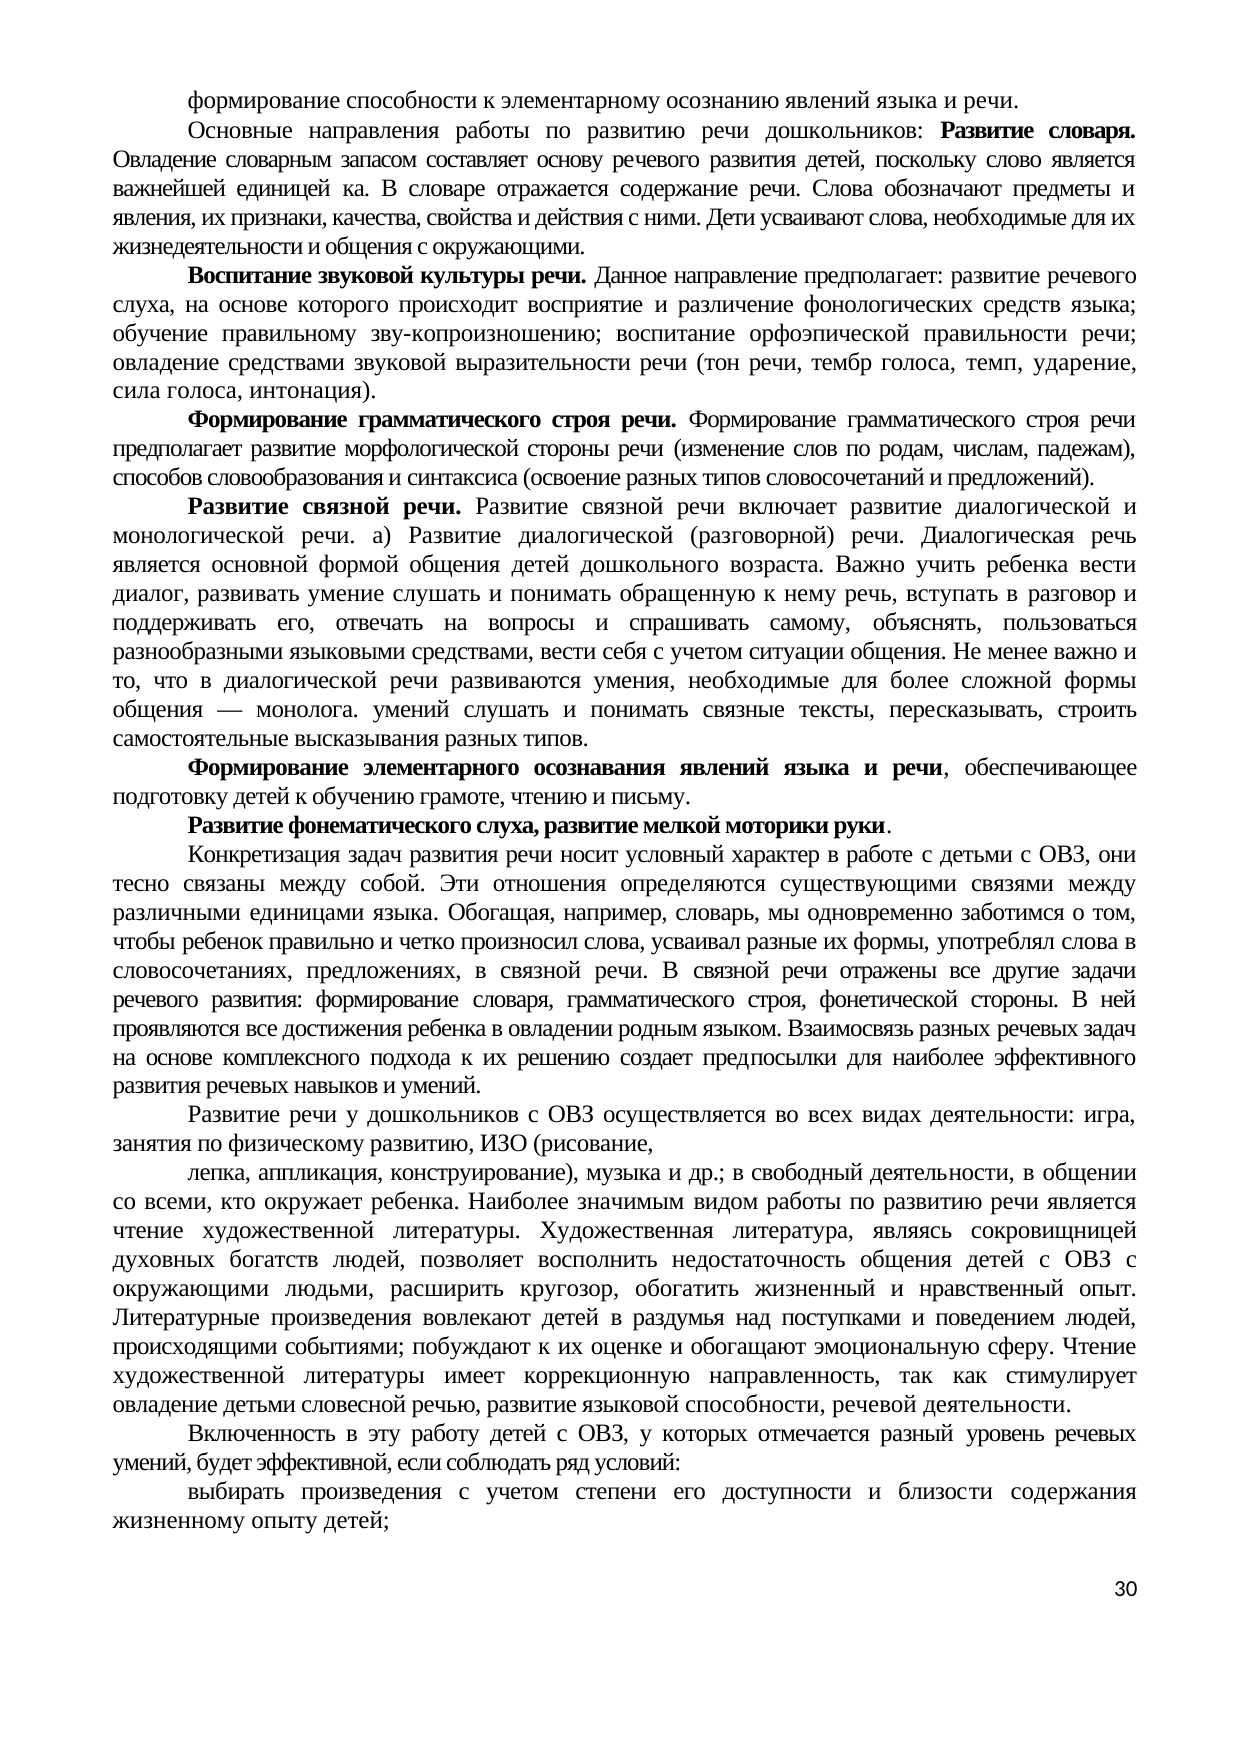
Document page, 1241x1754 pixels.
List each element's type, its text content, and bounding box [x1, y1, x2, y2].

text Основные направления работы по развитию речи дошкольников: Развитие словаря. Овладение словарным запасом составляет основу речевого развития детей, поскольку слово является важнейшей единицей ка. В словаре отражается содержание речи. Слова обозначают предметы и явления, их признаки, качества, свойства и действия с ними. Дети усваивают слова, необходимые для их жизнедеятельности и общения с окружающими. [112, 115, 1136, 260]
text Формирование грамматического строя речи. Формирование грамматического строя речи предполагает развитие морфологической стороны речи (изменение слов по родам, числам, падежам), способов словообразования и синтаксиса (освоение разных типов словосочетаний и предложений). [112, 405, 1136, 492]
text выбирать произведения с учетом степени его доступности и близости содержания жизненному опыту детей; [112, 1476, 1137, 1534]
text Включенность в эту работу детей с ОВЗ, у которых отмечается разный уровень речевых умений, будет эффективной, если соблюдать ряд условий: [112, 1418, 1136, 1476]
text Формирование элементарного осознавания явлений языка и речи, обеспечивающее подготовку детей к обучению грамоте, чтению и письму. [112, 752, 1137, 810]
text Конкретизация задач развития речи носит условный характер в работе с детьми с ОВЗ, они тесно связаны между собой. Эти отношения определяются существующими связями между различными единицами языка. Обогащая, например, словарь, мы одновременно заботимся о том, чтобы ребенок правильно и четко произносил слова, усваивал разные их формы, употреблял слова в словосочетаниях, предложениях, в связной речи. В связной речи отражены все другие задачи речевого развития: формирование словаря, грамматического строя, фонетической стороны. В ней проявляются все достижения ребенка в овладении родным языком. Взаимосвязь разных речевых задач на основе комплексного подхода к их решению создает предпосылки для наиболее эффективного развития речевых навыков и умений. [112, 839, 1136, 1100]
text Развитие речи у дошкольников с ОВЗ осуществляется во всех видах деятельности: игра, занятия по физическому развитию, ИЗО (рисование, [112, 1100, 1137, 1158]
text лепка, аппликация, конструирование), музыка и др.; в свободный деятельности, в общении со всеми, кто окружает ребенка. Наиболее значимым видом работы по развитию речи является чтение художественной литературы. Художественная литература, являясь сокровищницей духовных богатств людей, позволяет восполнить недостаточность общения детей с ОВЗ с окружающими людьми, расширить кругозор, обогатить жизненный и нравственный опыт. Литературные произведения вовлекают детей в раздумья над поступками и поведением людей, происходящими событиями; побуждают к их оценке и обогащают эмоциональную сферу. Чтение художественной литературы имеет коррекционную направленность, так как стимулирует овладение детьми словесной речью, развитие языковой способности, речевой деятельности. [112, 1158, 1137, 1418]
text Развитие фонематического слуха, развитие мелкой моторики руки. [112, 810, 1137, 839]
text формирование способности к элементарному осознанию явлений языка и речи. [112, 86, 1137, 115]
text Воспитание звуковой культуры речи. Данное направление предполагает: развитие речевого слуха, на основе которого происходит восприятие и различение фонологических средств языка; обучение правильному зву-копроизношению; воспитание орфоэпической правильности речи; овладение средствами звуковой выразительности речи (тон речи, тембр голоса, темп, ударение, сила голоса, интонация). [112, 260, 1137, 405]
text Развитие связной речи. Развитие связной речи включает развитие диалогической и монологической речи. а) Развитие диалогической (разговорной) речи. Диалогическая речь является основной формой общения детей дошкольного возраста. Важно учить ребенка вести диалог, развивать умение слушать и понимать обращенную к нему речь, вступать в разговор и поддерживать его, отвечать на вопросы и спрашивать самому, объяснять, пользоваться разнообразными языковыми средствами, вести себя с учетом ситуации общения. Не менее важно и то, что в диалогической речи развиваются умения, необходимые для более сложной формы общения — монолога. умений слушать и понимать связные тексты, пересказывать, строить самостоятельные высказывания разных типов. [112, 492, 1137, 752]
